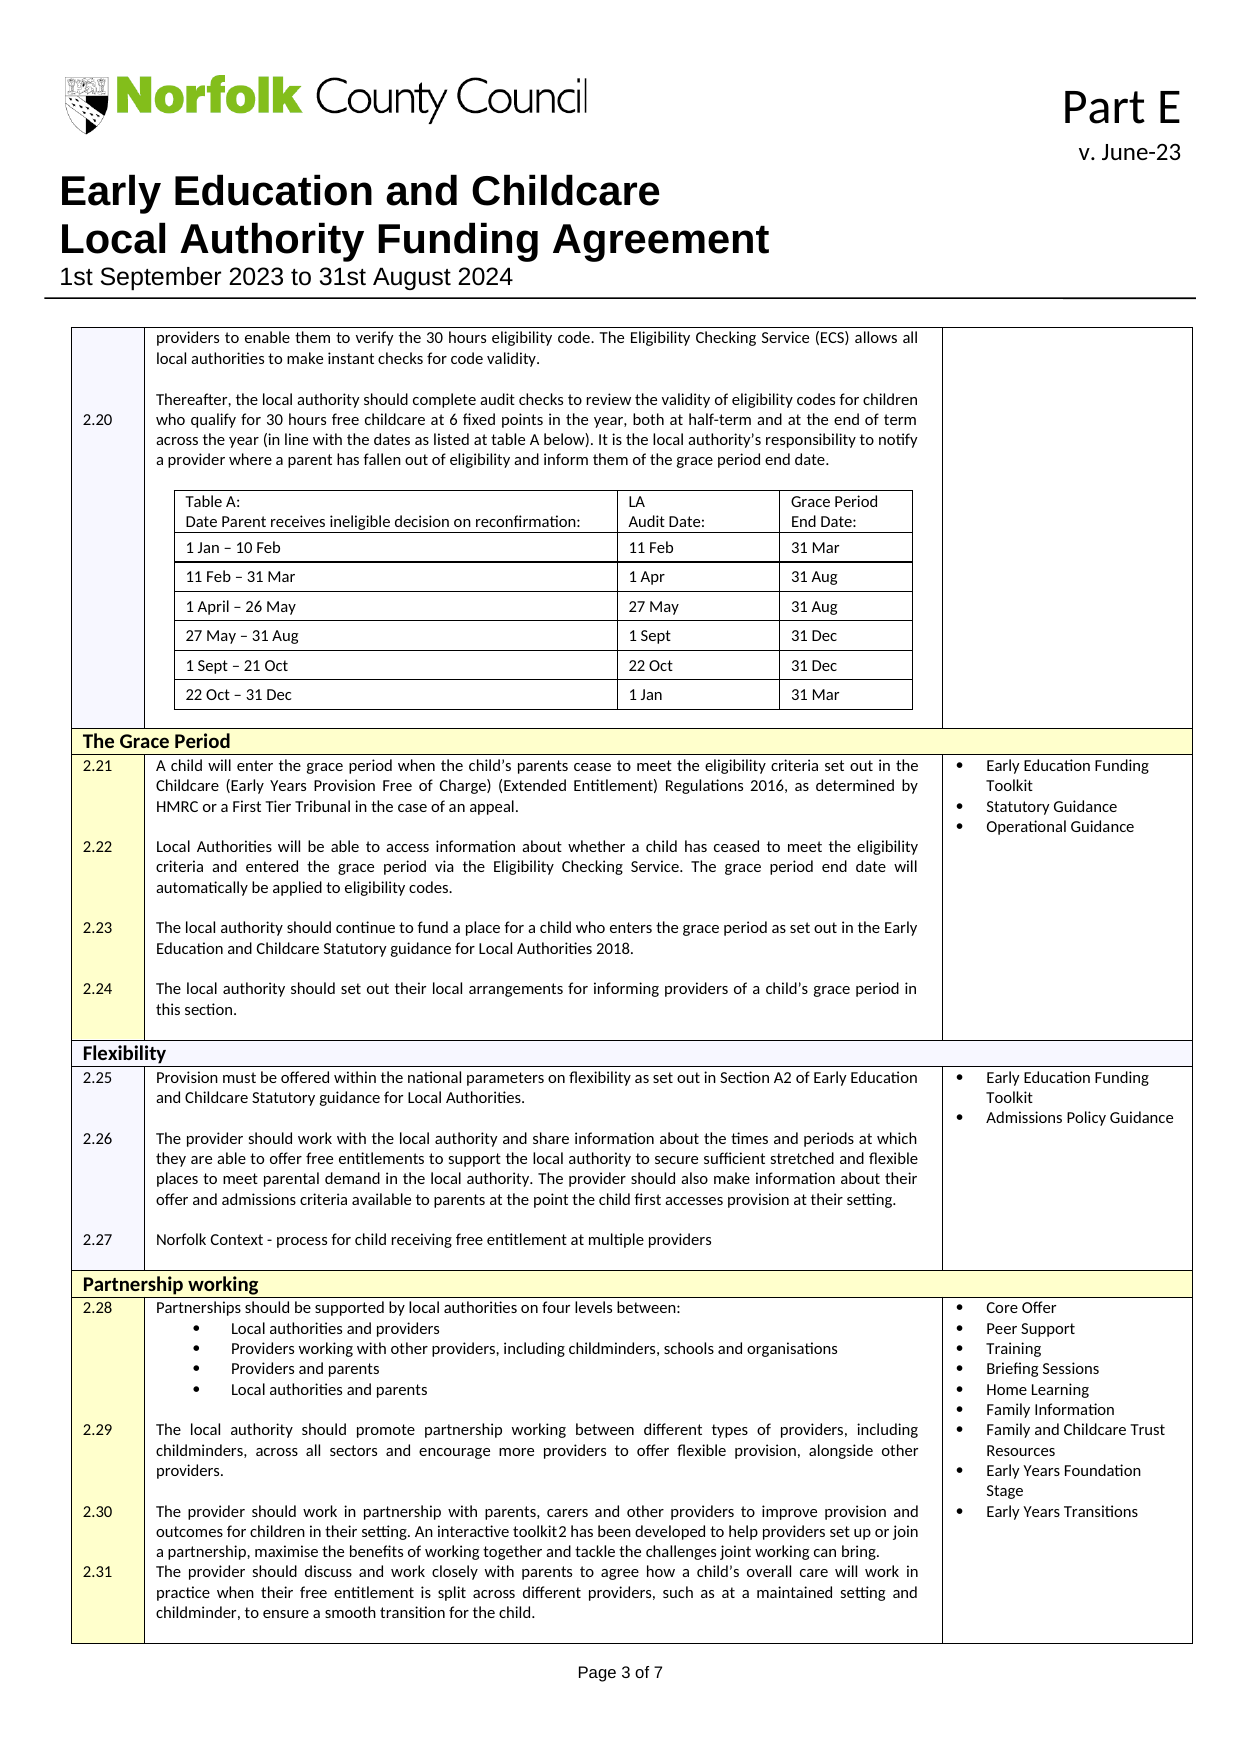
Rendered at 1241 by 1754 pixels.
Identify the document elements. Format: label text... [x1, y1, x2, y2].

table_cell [145, 328, 942, 728]
table_cell Partnerships should be supported by local authorities on four levels between: Local authorities and providers Providers working with other providers, including childminders, schools and organisations Providers and parents Local authorities and parents The local authority should promote partnership working between different types of providers, including childminders, across all sectors and encourage more providers to offer flexible provision, alongside other providers. The provider should work in partnership with parents, carers and other providers to improve provision and outcomes for children in their setting. An interactive toolkit2 has been developed to help providers set up or join a partnership, maximise the benefits of working together and tackle the challenges joint working can bring. The provider should discuss and work closely with parents to agree how a child’s overall care will work in practice when their free entitlement is split across different providers, such as at a maintained setting and childminder, to ensure a smooth transition for the child. [145, 1298, 942, 1643]
picture [64, 75, 587, 135]
table_cell Early Education Funding Toolkit Admissions Policy Guidance [943, 1067, 1192, 1270]
table_cell 2.25 2.26 2.27 [72, 1067, 144, 1270]
table_cell Partnership working [72, 1271, 1192, 1297]
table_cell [943, 328, 1192, 728]
table_cell Provision must be offered within the national parameters on flexibility as set out in Section A2 of Early Education and Childcare Statutory guidance for Local Authorities. The provider should work with the local authority and share information about the times and periods at which they are able to offer free entitlements to support the local authority to secure sufficient stretched and flexible places to meet parental demand in the local authority. The provider should also make information about their offer and admissions criteria available to parents at the point the child first accesses provision at their setting. Norfolk Context - process for child receiving free entitlement at multiple providers [145, 1067, 942, 1270]
table_cell A child will enter the grace period when the child’s parents cease to meet the eligibility criteria set out in the Childcare (Early Years Provision Free of Charge) (Extended Entitlement) Regulations 2016, as determined by HMRC or a First Tier Tribunal in the case of an appeal. Local Authorities will be able to access information about whether a child has ceased to meet the eligibility criteria and entered the grace period via the Eligibility Checking Service. The grace period end date will automatically be applied to eligibility codes. The local authority should continue to fund a place for a child who enters the grace period as set out in the Early Education and Childcare Statutory guidance for Local Authorities 2018. The local authority should set out their local arrangements for informing providers of a child’s grace period in this section. [145, 755, 942, 1039]
table_cell Early Education Funding Toolkit Statutory Guidance Operational Guidance [943, 755, 1192, 1039]
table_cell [72, 328, 144, 728]
table_cell Flexibility [72, 1041, 1192, 1066]
table_cell Core Offer Peer Support Training Briefing Sessions Home Learning Family Information Family and Childcare Trust Resources Early Years Foundation Stage Early Years Transitions [943, 1298, 1192, 1643]
table_cell 2.21 2.22 2.23 2.24 [72, 755, 144, 1039]
table_cell 2.28 2.29 2.30 2.31 [72, 1298, 144, 1643]
table_cell The Grace Period [72, 729, 1192, 754]
